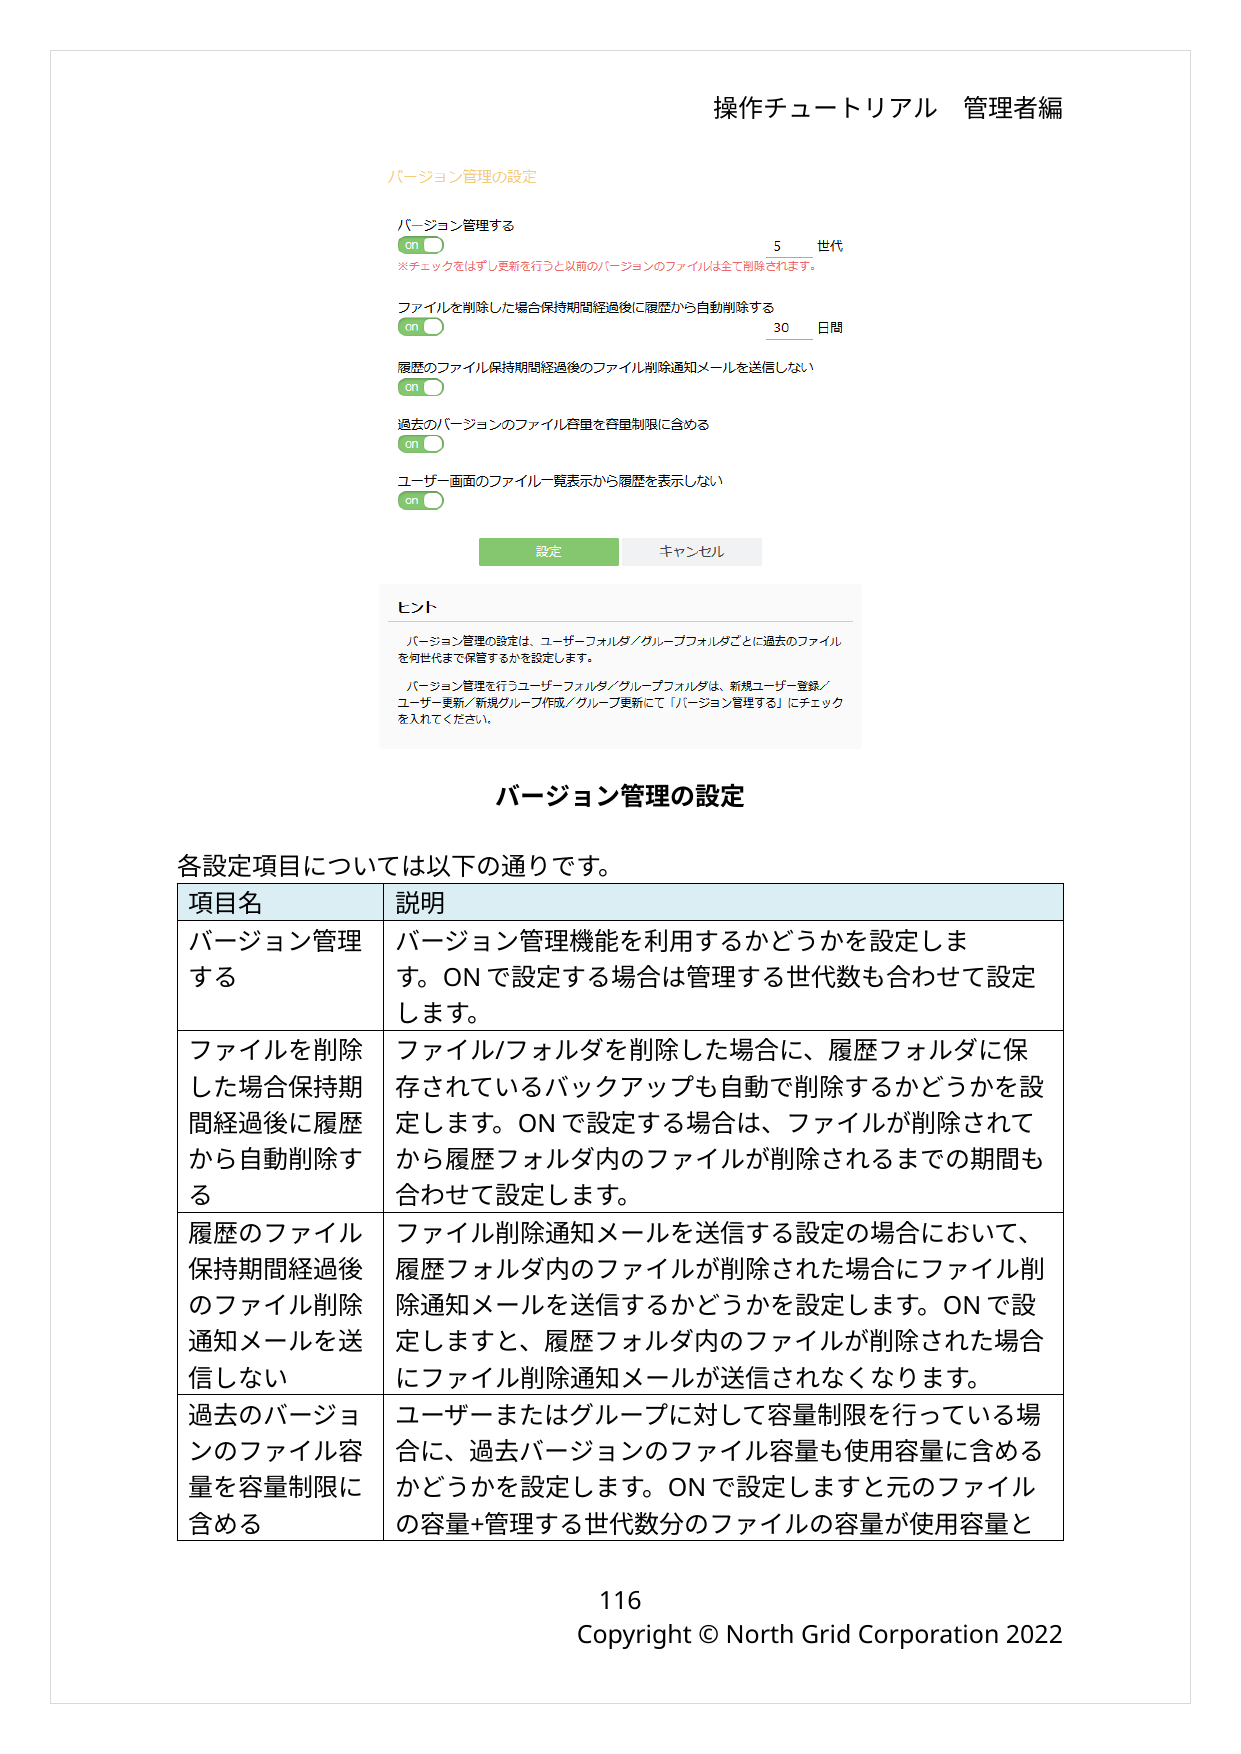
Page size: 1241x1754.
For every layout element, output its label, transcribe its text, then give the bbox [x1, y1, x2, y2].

table_cell 過去のバージョンのファイル容量を容量制限に含める [178, 1395, 383, 1540]
table_header 項目名 [178, 884, 383, 920]
table_cell バージョン管理する [178, 921, 383, 1030]
text 各設定項目については以下の通りです。 [177, 846, 1063, 883]
table_cell バージョン管理機能を利用するかどうかを設定します。ONで設定する場合は管理する世代数も合わせて設定します。 [384, 921, 1063, 1030]
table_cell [384, 1395, 1063, 1540]
table_cell ファイルを削除した場合保持期間経過後に履歴から自動削除する [178, 1031, 383, 1212]
table_cell 履歴のファイル保持期間経過後のファイル削除通知メールを送信しない [178, 1213, 383, 1394]
table_header 説明 [384, 884, 1063, 920]
table_cell ファイル削除通知メールを送信する設定の場合において、履歴フォルダ内のファイルが削除された場合にファイル削除通知メールを送信するかどうかを設定します。ONで設定しますと、履歴フォルダ内のファイルが削除された場合にファイル削除通知メールが送信されなくなります。 [384, 1213, 1063, 1394]
text バージョン管理の設定 [177, 776, 1063, 812]
table_cell ファイル/フォルダを削除した場合に、履歴フォルダに保存されているバックアップも自動で削除するかどうかを設定します。ONで設定する場合は、ファイルが削除されてから履歴フォルダ内のファイルが削除されるまでの期間も合わせて設定します。 [384, 1031, 1063, 1212]
picture [295, 147, 945, 776]
